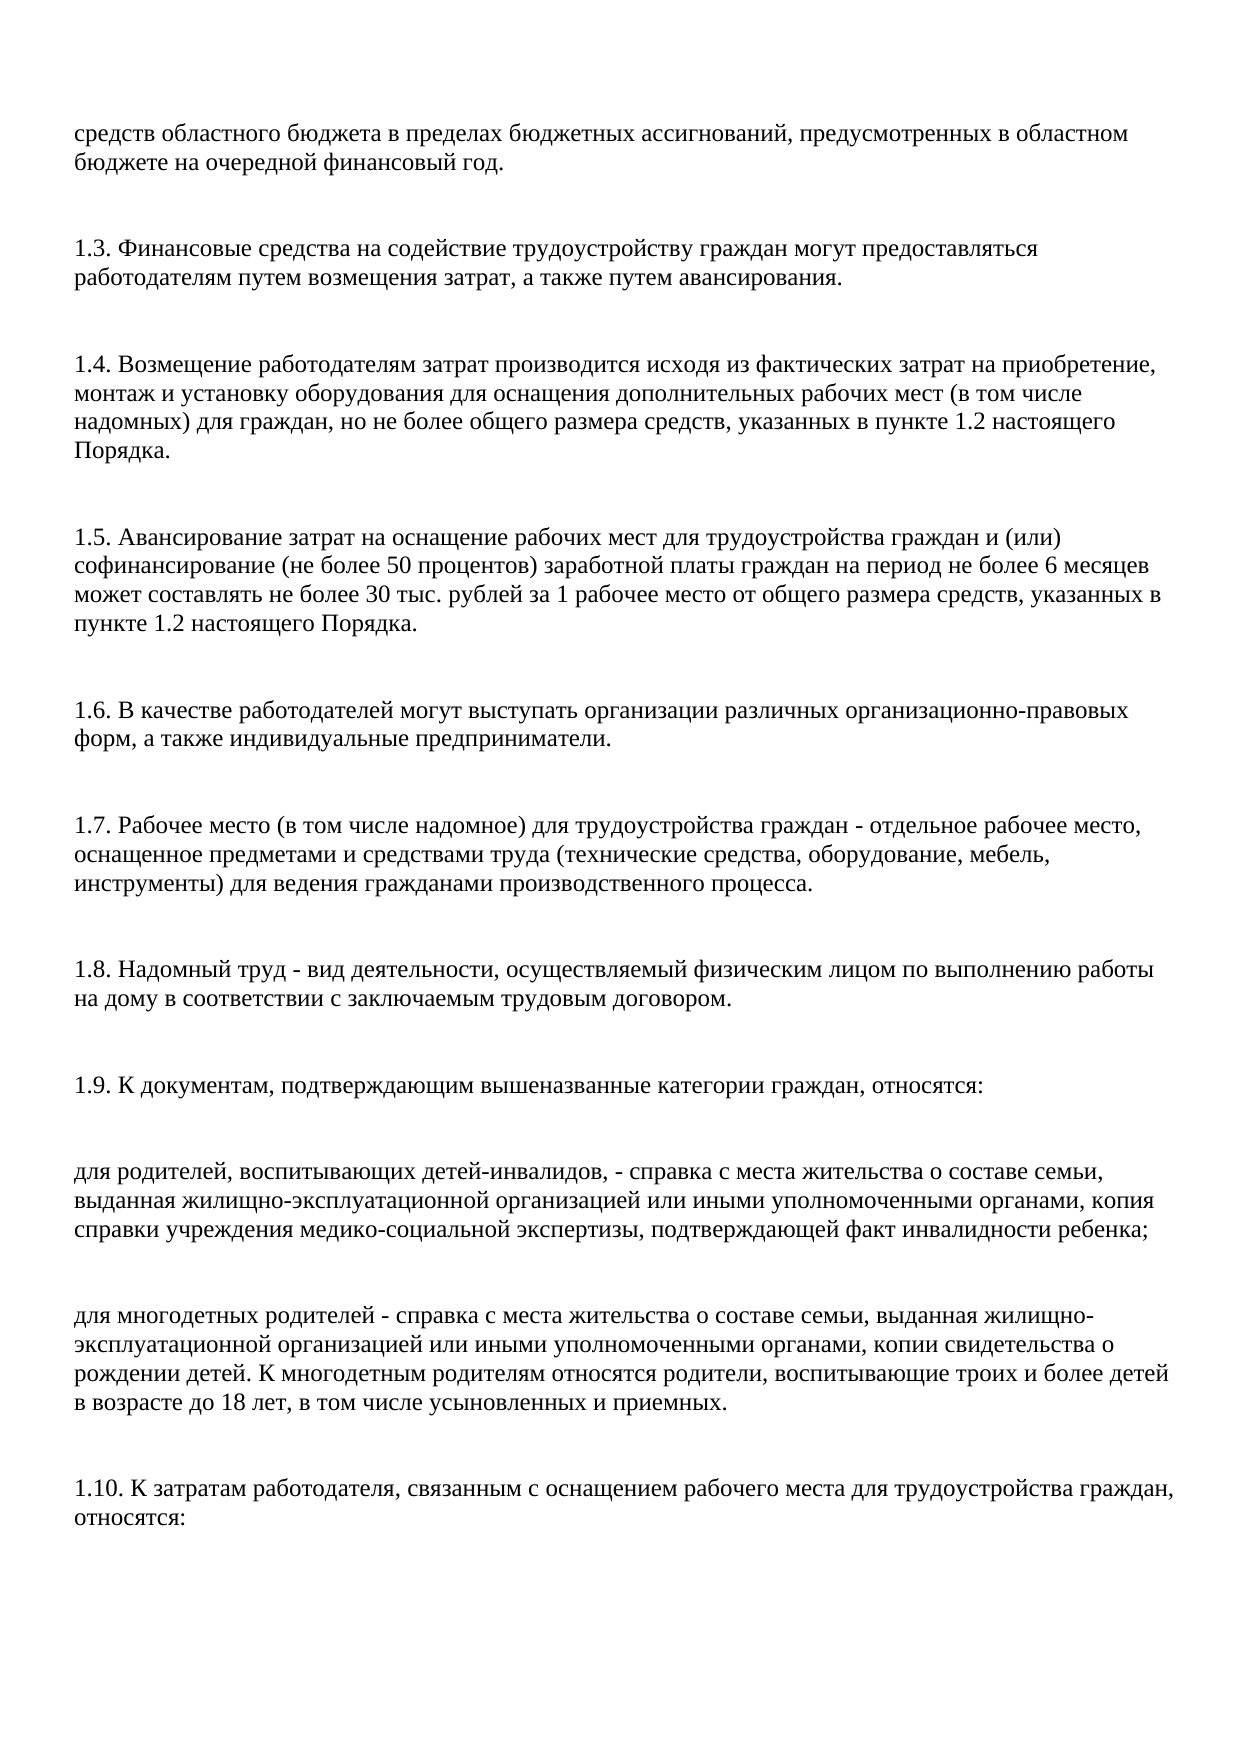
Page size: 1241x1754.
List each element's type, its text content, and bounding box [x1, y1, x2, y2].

text 1.10. К затратам работодателя, связанным с оснащением рабочего места для трудоустройства граждан, относятся: [74, 1445, 1181, 1531]
text 1.9. К документам, подтверждающим вышеназванные категории граждан, относятся: [74, 1041, 1181, 1098]
text 1.4. Возмещение работодателям затрат производится исходя из фактических затрат на приобретение, монтаж и установку оборудования для оснащения дополнительных рабочих мест (в том числе надомных) для граждан, но не более общего размера средств, указанных в пункте 1.2 настоящего Порядка. [74, 320, 1181, 464]
text 1.6. В качестве работодателей могут выступать организации различных организационно-правовых форм, а также индивидуальные предприниматели. [74, 666, 1181, 752]
text 1.3. Финансовые средства на содействие трудоустройству граждан могут предоставляться работодателям путем возмещения затрат, а также путем авансирования. [74, 205, 1181, 291]
text для многодетных родителей - справка с места жительства о составе семьи, выданная жилищно-эксплуатационной организацией или иными уполномоченными органами, копии свидетельства о рождении детей. К многодетным родителям относятся родители, воспитывающие троих и более детей в возрасте до 18 лет, в том числе усыновленных и приемных. [74, 1272, 1181, 1416]
text для родителей, воспитывающих детей-инвалидов, - справка с места жительства о составе семьи, выданная жилищно-эксплуатационной организацией или иными уполномоченными органами, копия справки учреждения медико-социальной экспертизы, подтверждающей факт инвалидности ребенка; [74, 1128, 1181, 1243]
text 1.8. Надомный труд - вид деятельности, осуществляемый физическим лицом по выполнению работы на дому в соответствии с заключаемым трудовым договором. [74, 926, 1181, 1012]
text 1.7. Рабочее место (в том числе надомное) для трудоустройства граждан - отдельное рабочее место, оснащенное предметами и средствами труда (технические средства, оборудование, мебель, инструменты) для ведения гражданами производственного процесса. [74, 781, 1181, 896]
text 1.5. Авансирование затрат на оснащение рабочих мест для трудоустройства граждан и (или) софинансирование (не более 50 процентов) заработной платы граждан на период не более 6 месяцев может составлять не более 30 тыс. рублей за 1 рабочее место от общего размера средств, указанных в пункте 1.2 настоящего Порядка. [74, 493, 1181, 637]
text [74, 118, 1181, 176]
